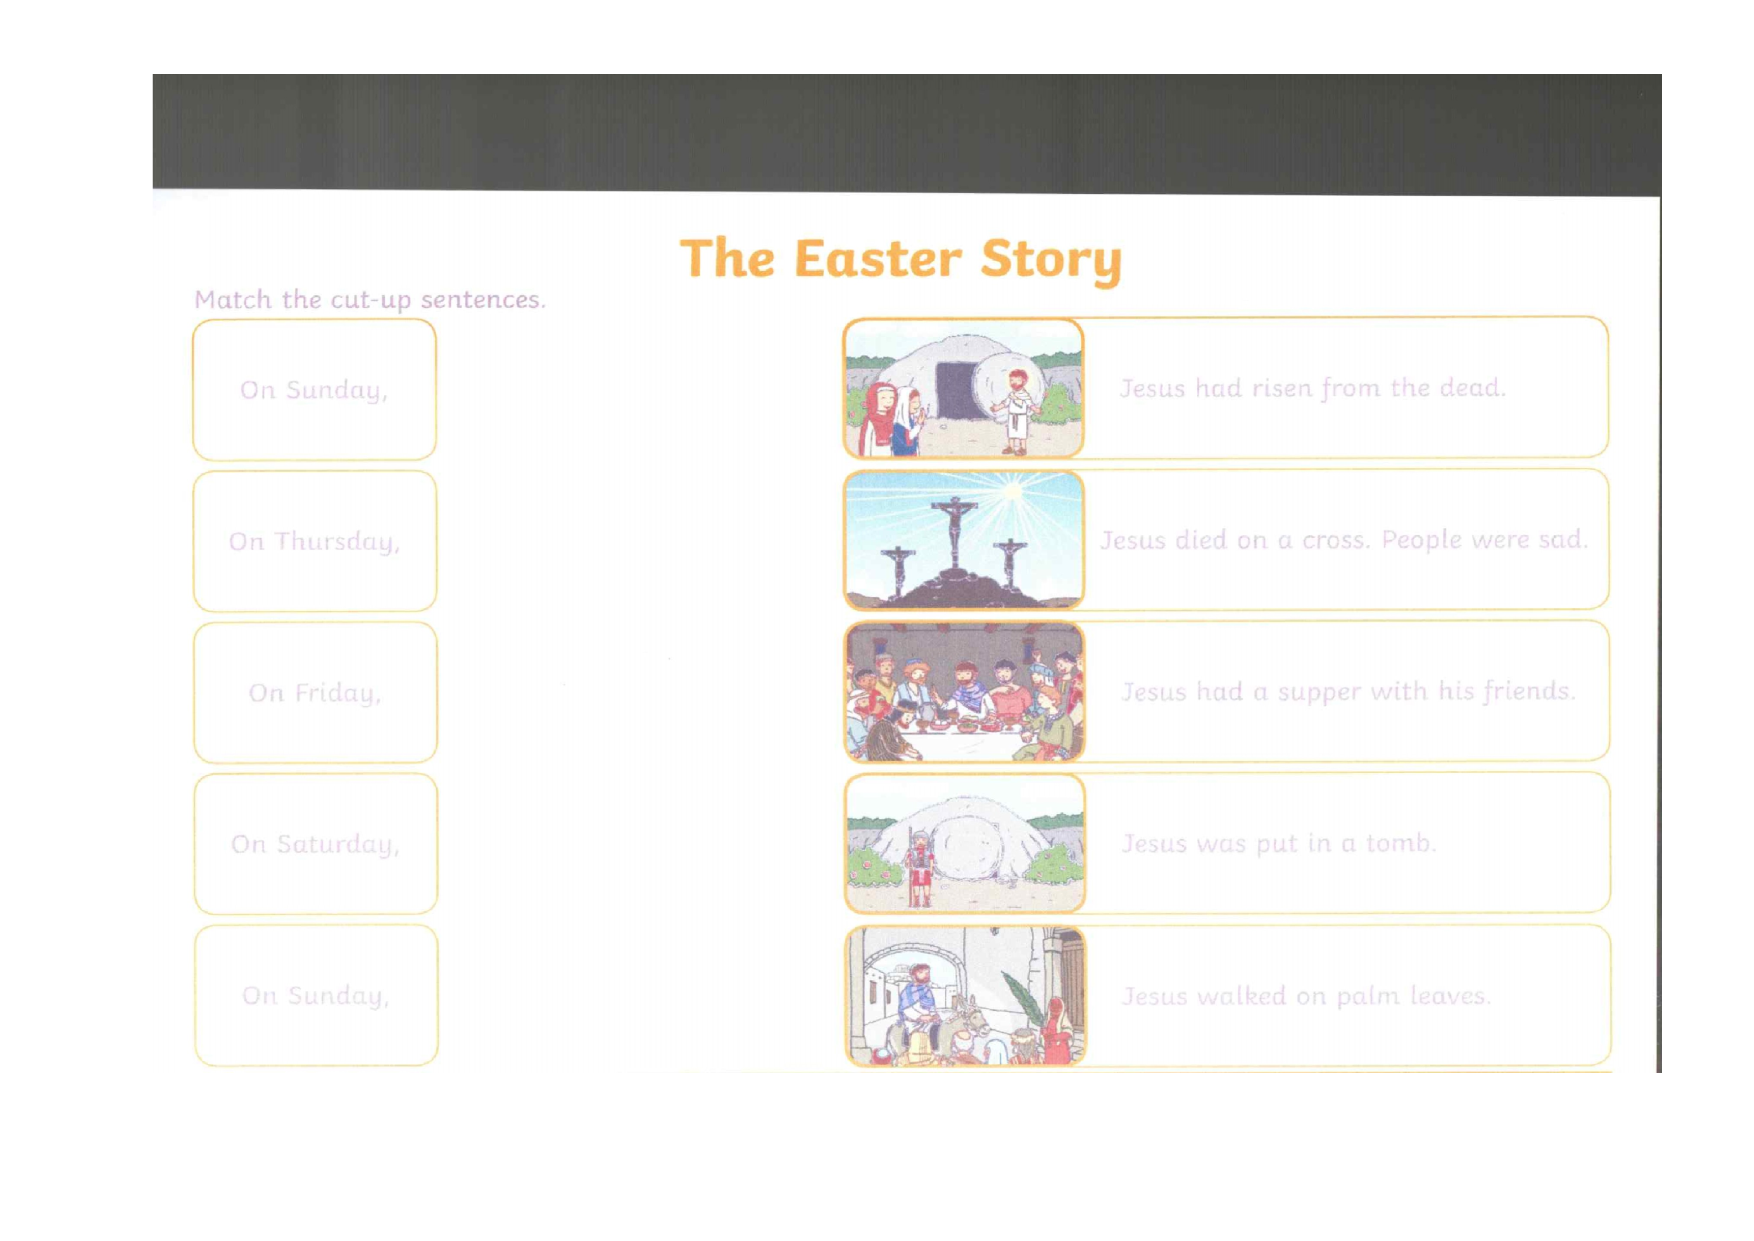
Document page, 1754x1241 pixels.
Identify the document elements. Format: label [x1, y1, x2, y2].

picture [154, 75, 1662, 1073]
